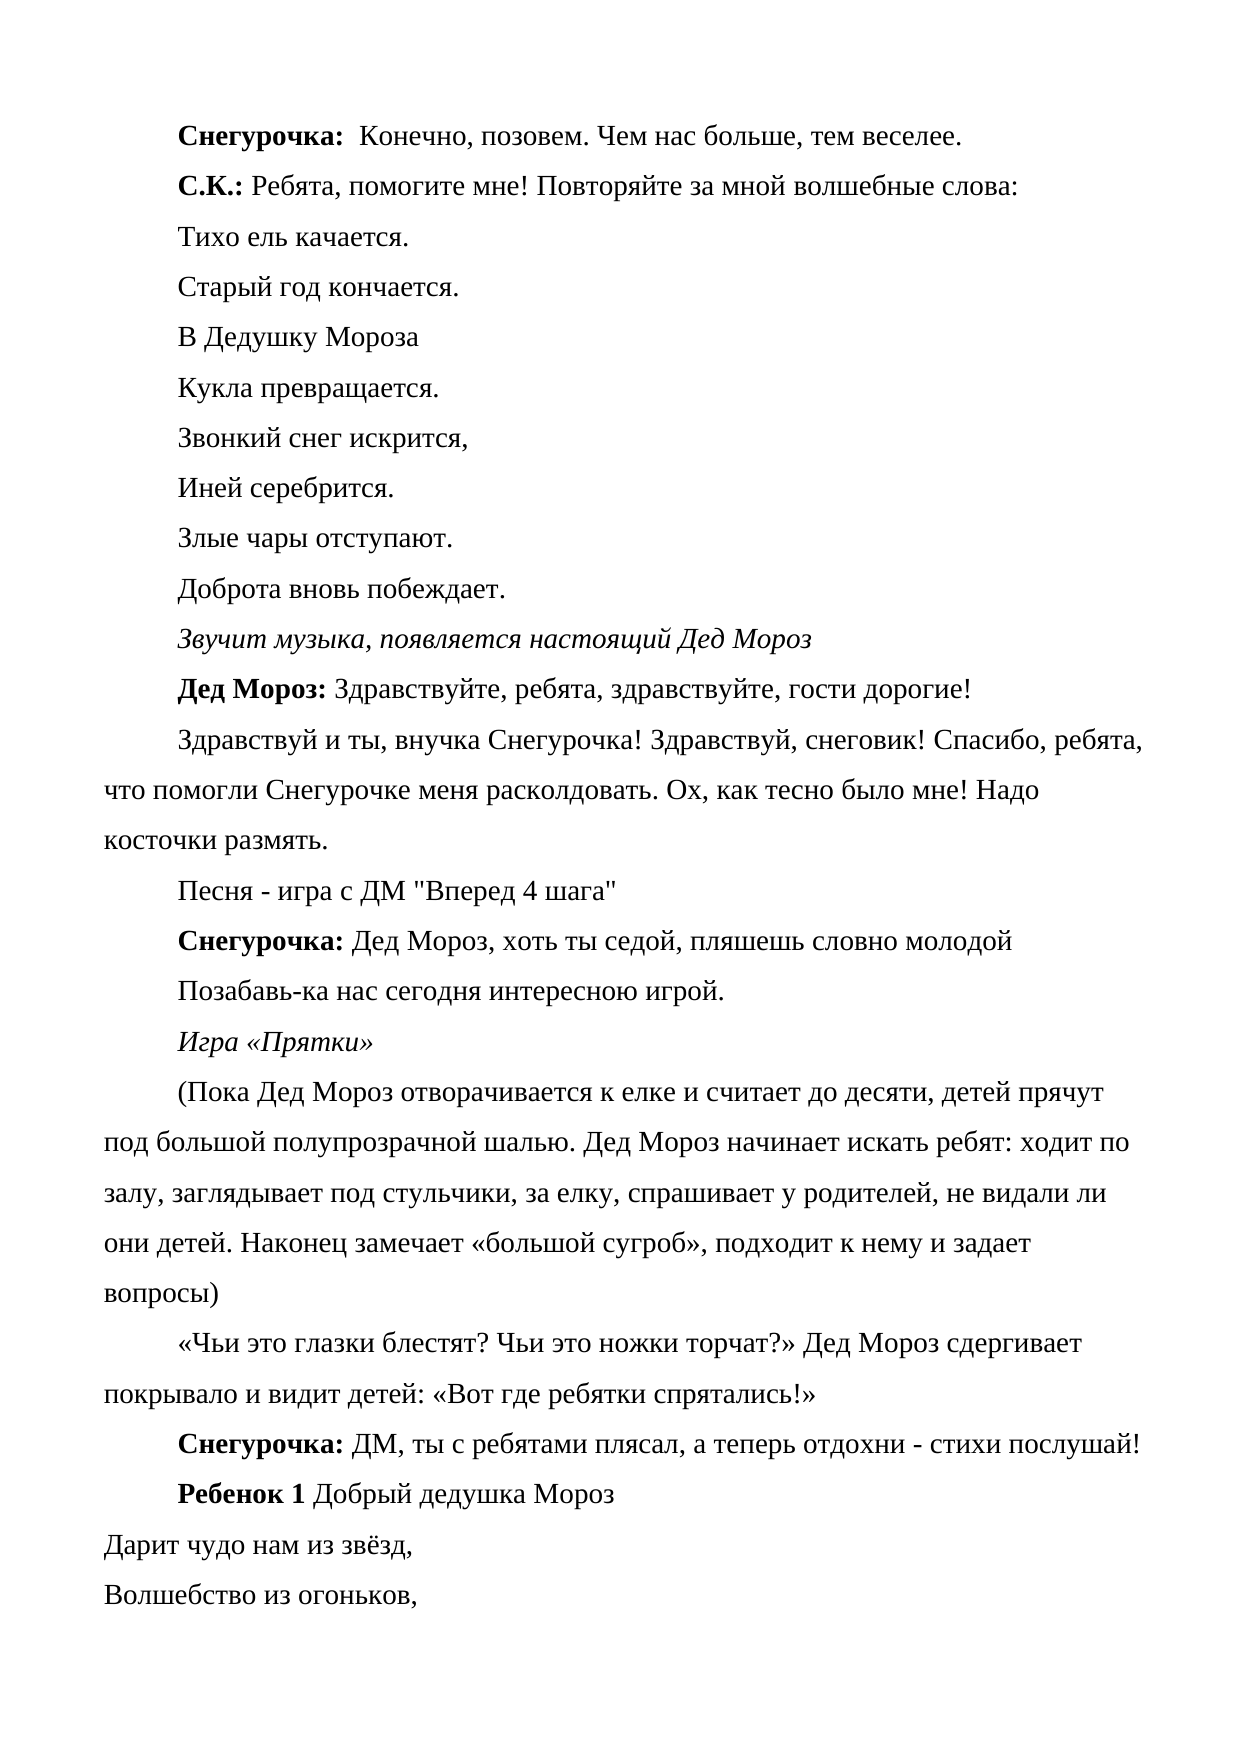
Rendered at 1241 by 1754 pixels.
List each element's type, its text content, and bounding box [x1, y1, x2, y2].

text Позабавь-ка нас сегодня интересною игрой. [103, 973, 1152, 1007]
text Здравствуй и ты, внучка Снегурочка! Здравствуй, снеговик! Спасибо, ребята, что помогли Снегурочке меня расколдовать. Ох, как тесно было мне! Надо косточки размять. [103, 722, 1152, 856]
text Доброта вновь побеждает. [103, 571, 1152, 604]
text Дед Мороз: Здравствуйте, ребята, здравствуйте, гости дорогие! [103, 672, 1152, 705]
text Снегурочка: Дед Мороз, хоть ты седой, пляшешь словно молодой [103, 923, 1152, 957]
text С.К.: Ребята, помогите мне! Повторяйте за мной волшебные слова: [103, 168, 1152, 202]
text Кукла превращается. [103, 370, 1152, 403]
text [103, 1477, 1152, 1611]
text «Чьи это глазки блестят? Чьи это ножки торчат?» Дед Мороз сдергивает покрывало и видит детей: «Вот где ребятки спрятались!» [103, 1326, 1152, 1409]
text В Дедушку Мороза [103, 319, 1152, 353]
text (Пока Дед Мороз отворачивается к елке и считает до десяти, детей прячут под большой полупрозрачной шалью. Дед Мороз начинает искать ребят: ходит по залу, заглядывает под стульчики, за елку, спрашивает у родителей, не видали ли они детей. Наконец замечает «большой сугроб», подходит к нему и задает вопросы) [103, 1074, 1152, 1309]
text Старый год кончается. [103, 269, 1152, 303]
text Иней серебрится. [103, 470, 1152, 504]
text Снегурочка: ДМ, ты с ребятами плясал, а теперь отдохни - стихи послушай! [103, 1426, 1152, 1460]
text Игра «Прятки» [103, 1024, 1152, 1057]
text Звонкий снег искрится, [103, 420, 1152, 453]
text Злые чары отступают. [103, 521, 1152, 554]
text Тихо ель качается. [103, 219, 1152, 252]
text Снегурочка: Конечно, позовем. Чем нас больше, тем веселее. [103, 118, 1152, 152]
text Песня - игра с ДМ "Вперед 4 шага" [103, 873, 1152, 906]
text Звучит музыка, появляется настоящий Дед Мороз [103, 621, 1152, 655]
